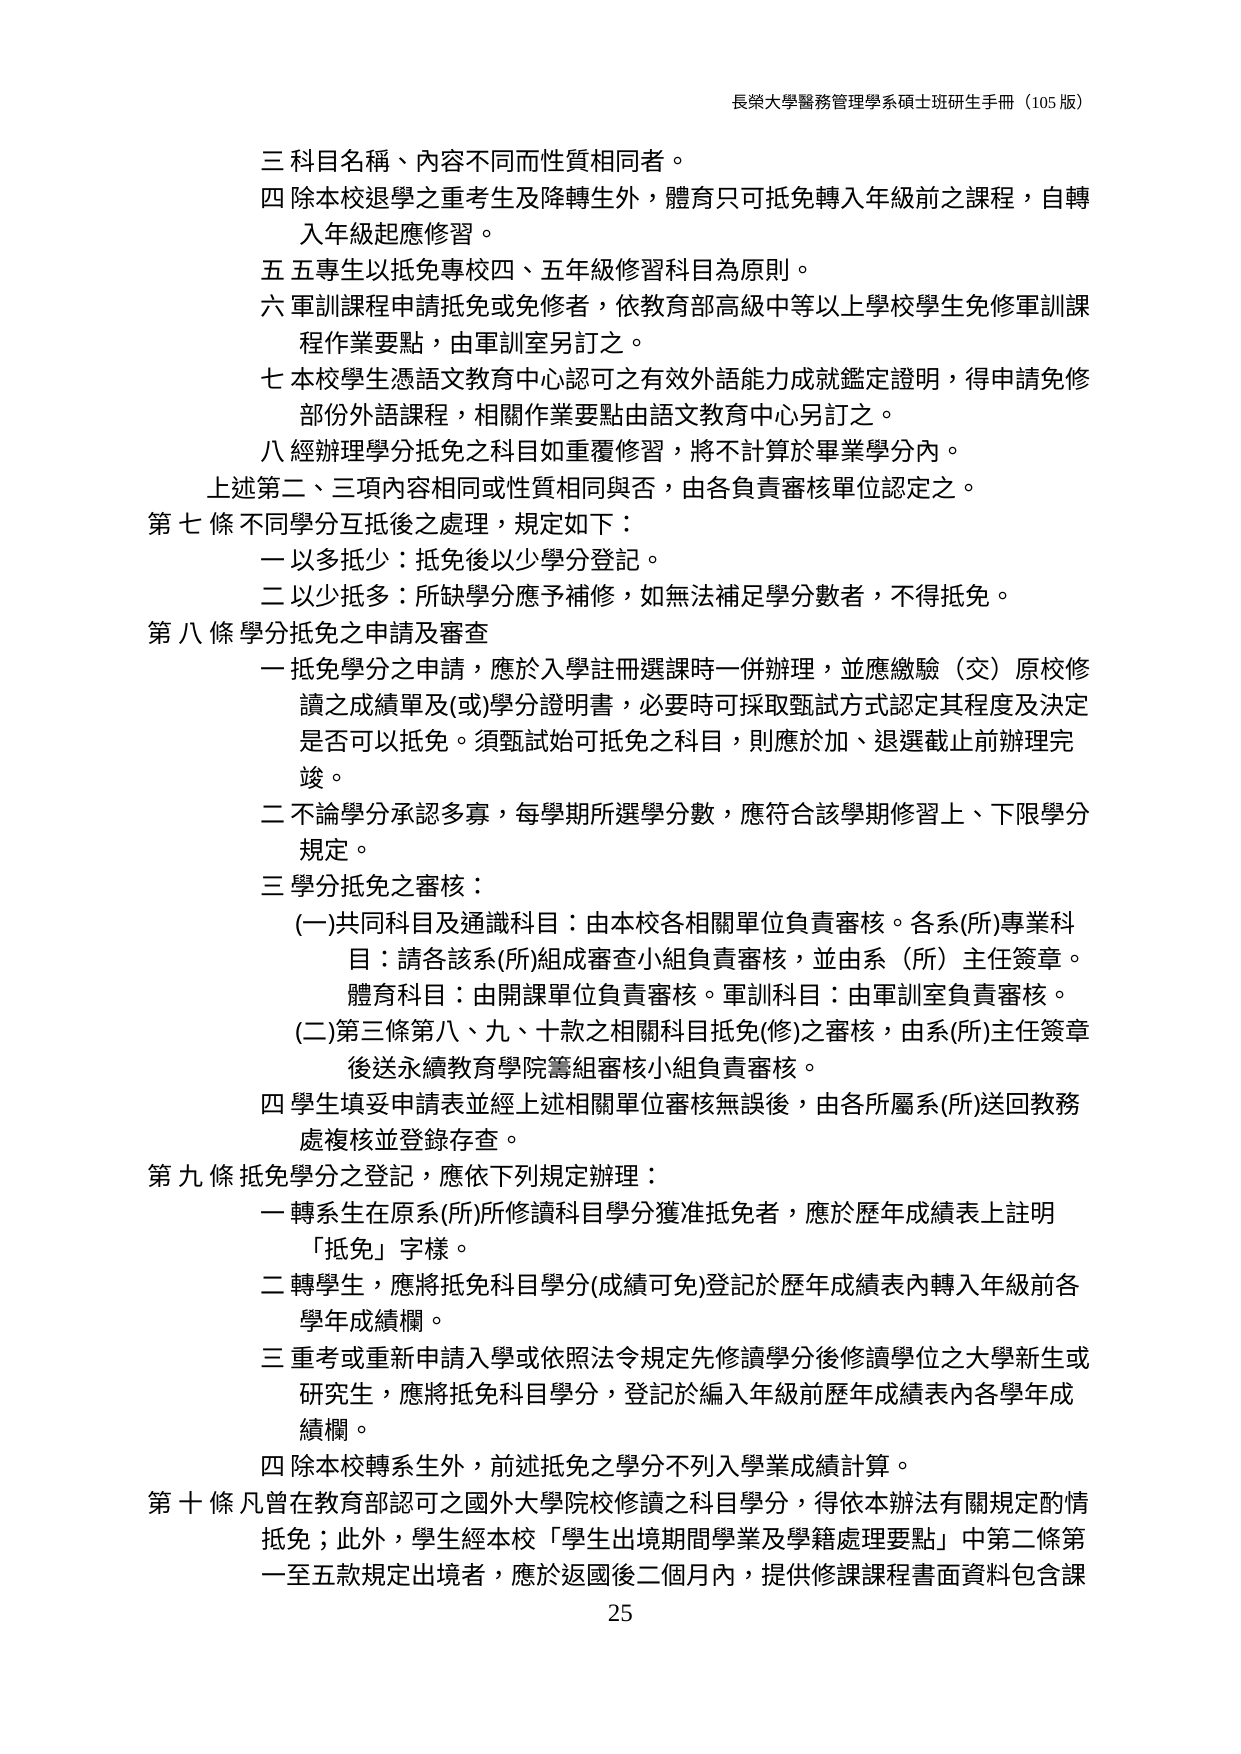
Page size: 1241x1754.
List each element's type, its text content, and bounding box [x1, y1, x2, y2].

text 上述第二、三項內容相同或性質相同與否，由各負責審核單位認定之。 [148, 468, 1092, 504]
text 一 以多抵少：抵免後以少學分登記。 [260, 541, 1092, 577]
text 三 科目名稱、內容不同而性質相同者。 [260, 142, 1092, 178]
text 一 抵免學分之申請，應於入學註冊選課時一併辦理，並應繳驗（交）原校修讀之成績單及(或)學分證明書，必要時可採取甄試方式認定其程度及決定是否可以抵免。須甄試始可抵免之科目，則應於加、退選截止前辦理完竣。 [260, 649, 1092, 794]
text 八 經辦理學分抵免之科目如重覆修習，將不計算於畢業學分內。 [260, 432, 1092, 468]
text 四 除本校轉系生外，前述抵免之學分不列入學業成績計算。 [260, 1447, 1092, 1483]
text 四 學生填妥申請表並經上述相關單位審核無誤後，由各所屬系(所)送回教務處複核並登錄存查。 [260, 1084, 1092, 1157]
text 四 除本校退學之重考生及降轉生外，體育只可抵免轉入年級前之課程，自轉入年級起應修習。 [260, 178, 1092, 251]
text 第 九 條 抵免學分之登記，應依下列規定辦理： [148, 1157, 1092, 1193]
text 第 八 條 學分抵免之申請及審查 [148, 613, 1092, 649]
text 六 軍訓課程申請抵免或免修者，依教育部高級中等以上學校學生免修軍訓課程作業要點，由軍訓室另訂之。 [260, 287, 1092, 359]
text (一)共同科目及通識科目：由本校各相關單位負責審核。各系(所)專業科目：請各該系(所)組成審查小組負責審核，並由系（所）主任簽章。體育科目：由開課單位負責審核。軍訓科目：由軍訓室負責審核。 [295, 903, 1092, 1012]
text 一 轉系生在原系(所)所修讀科目學分獲准抵免者，應於歷年成績表上註明「抵免」字樣。 [260, 1193, 1092, 1266]
text 五 五專生以抵免專校四、五年級修習科目為原則。 [260, 251, 1092, 287]
text 二 以少抵多：所缺學分應予補修，如無法補足學分數者，不得抵免。 [260, 577, 1092, 613]
text 三 重考或重新申請入學或依照法令規定先修讀學分後修讀學位之大學新生或研究生，應將抵免科目學分，登記於編入年級前歷年成績表內各學年成績欄。 [260, 1338, 1092, 1447]
text 三 學分抵免之審核： [260, 867, 1092, 903]
text 二 轉學生，應將抵免科目學分(成績可免)登記於歷年成績表內轉入年級前各學年成績欄。 [260, 1266, 1092, 1338]
text 七 本校學生憑語文教育中心認可之有效外語能力成就鑑定證明，得申請免修部份外語課程，相關作業要點由語文教育中心另訂之。 [260, 359, 1092, 432]
text (二)第三條第八、九、十款之相關科目抵免(修)之審核，由系(所)主任簽章後送永續教育學院籌組審核小組負責審核。 [295, 1012, 1092, 1084]
text 二 不論學分承認多寡，每學期所選學分數，應符合該學期修習上、下限學分規定。 [260, 794, 1092, 867]
text 第 七 條 不同學分互抵後之處理，規定如下： [148, 504, 1092, 541]
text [148, 1483, 1092, 1592]
